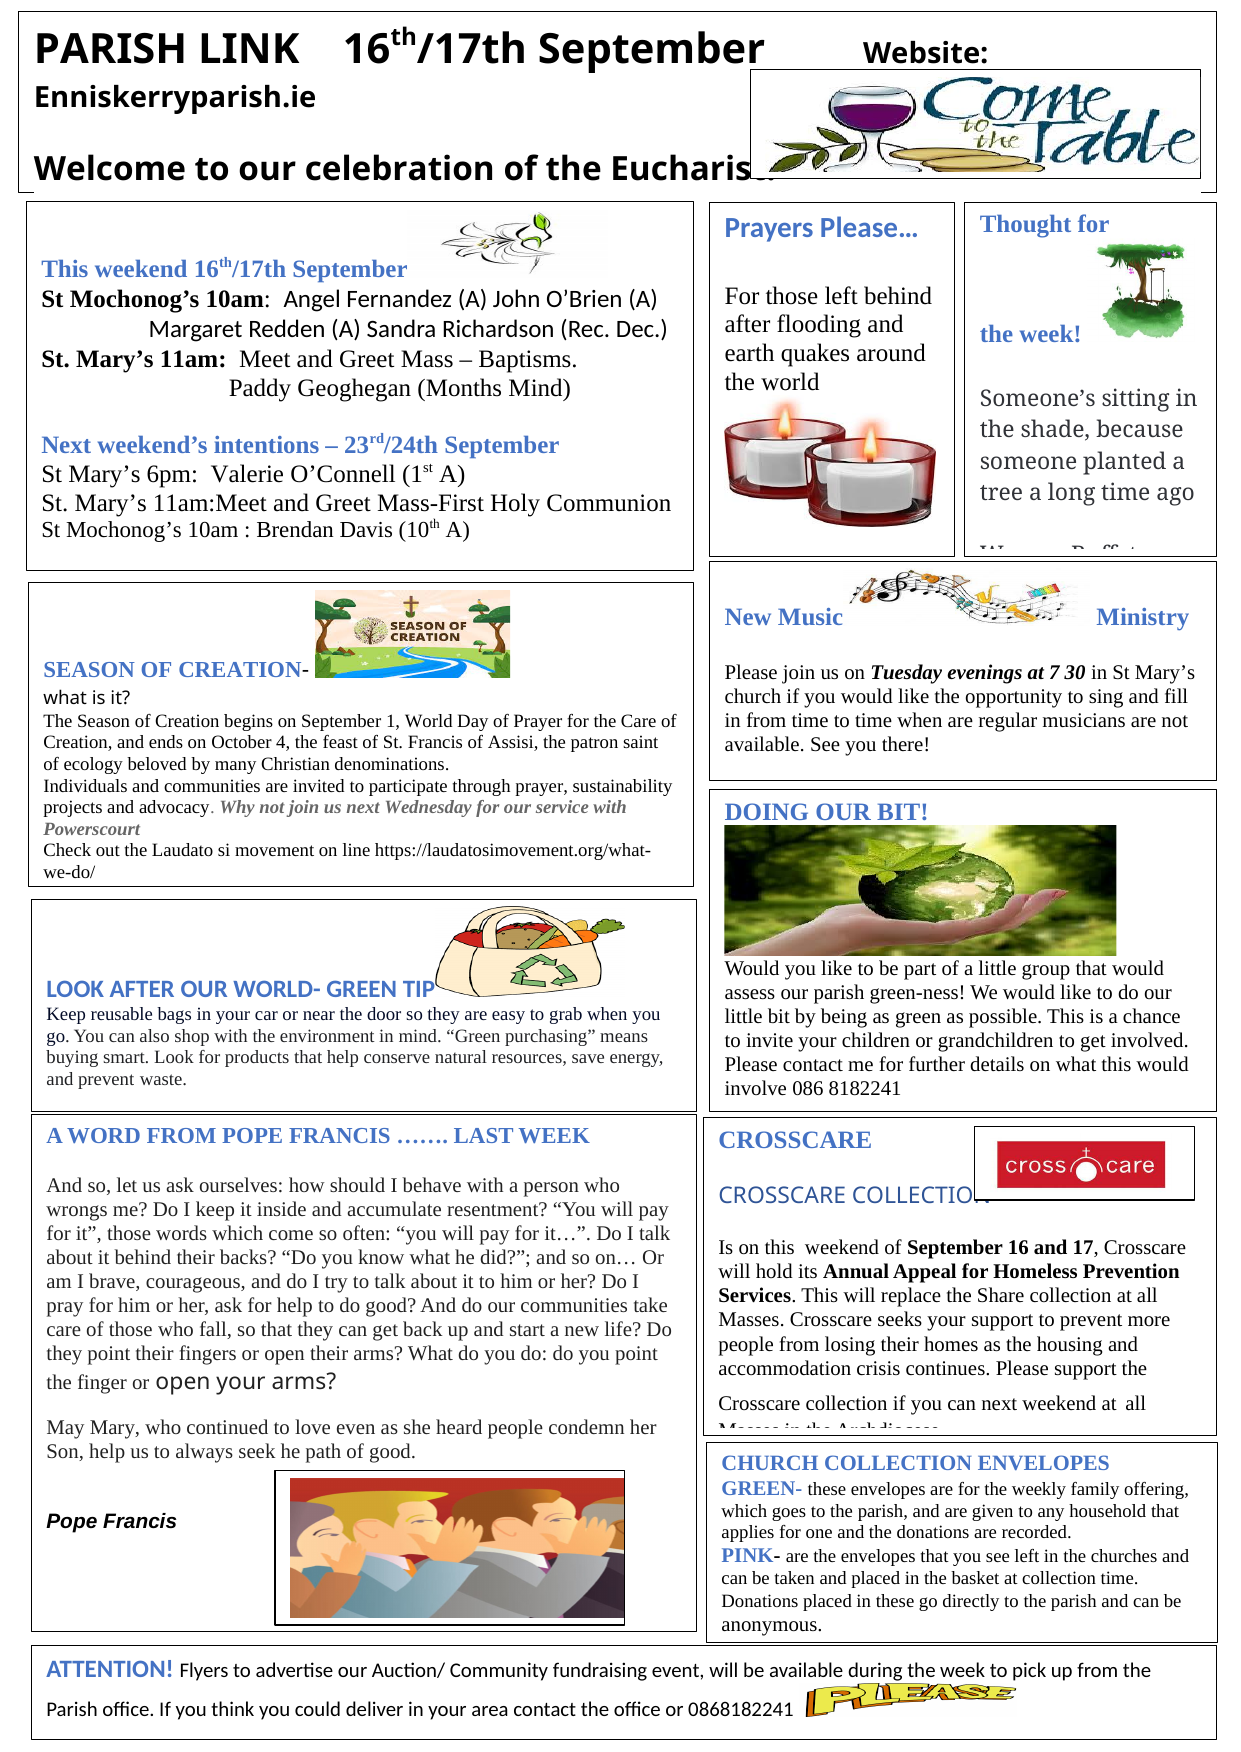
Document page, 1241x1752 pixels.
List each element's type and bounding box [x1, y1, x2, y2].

picture [407, 208, 608, 278]
picture [1087, 238, 1195, 342]
picture [765, 77, 1201, 172]
picture [799, 1683, 1017, 1717]
picture [724, 395, 936, 527]
picture [315, 590, 511, 678]
picture [724, 825, 1117, 956]
picture [290, 1478, 624, 1618]
picture [990, 1133, 1172, 1193]
picture [843, 568, 1090, 626]
picture [435, 906, 625, 997]
